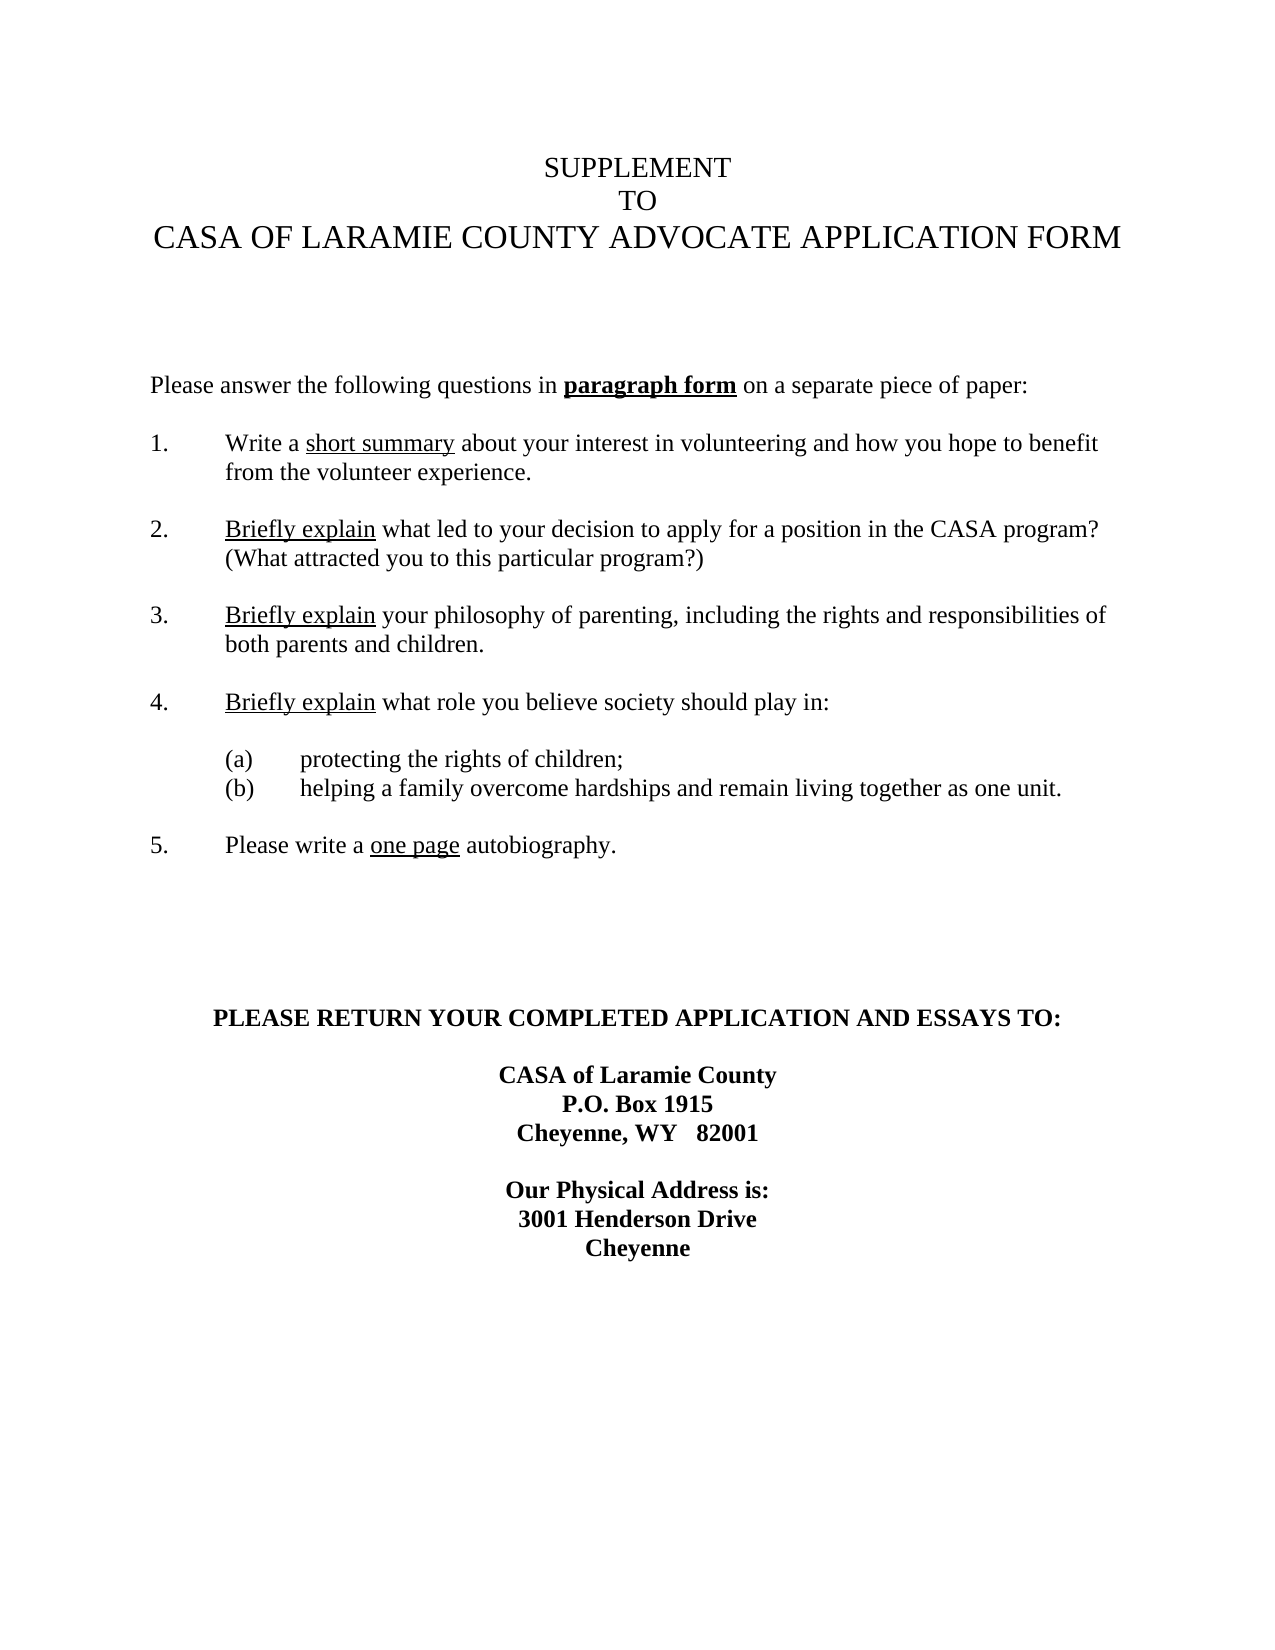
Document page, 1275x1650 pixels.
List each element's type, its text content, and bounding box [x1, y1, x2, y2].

text CASA of [150, 1060, 1125, 1089]
list protecting the rights of children; [225, 744, 1125, 773]
text Cheyenne [150, 1233, 1125, 1262]
text P.O. Box 1915 [150, 1089, 1125, 1118]
text 1. Write a short summary about your interest in volunteering and how you hope to benefit from the volunteer experience. [150, 428, 1125, 485]
text 2. Briefly explain what led to your decision to apply for a position in the CASA program? (What attracted you to this particular program?) [150, 514, 1125, 572]
text 3001 Henderson Drive [150, 1204, 1125, 1233]
text Our Physical Address is: [150, 1175, 1125, 1204]
list helping a family overcome hardships and remain living together as one unit. [225, 773, 1125, 802]
text SUPPLEMENT [150, 150, 1125, 183]
text 5. Please write a one page autobiography. [150, 830, 1125, 859]
text Please answer the following questions in paragraph form on a separate piece of paper: [150, 370, 1125, 399]
text 4. Briefly explain what role you believe society should play in: [150, 687, 1125, 715]
text TO [150, 183, 1125, 217]
text 3. Briefly explain your philosophy of parenting, including the rights and responsibilities of both parents and children. [150, 600, 1125, 658]
text Cheyenne, WY 82001 [150, 1118, 1125, 1147]
text CASA OF APPLICATION FORM [150, 217, 1125, 255]
text PLEASE RETURN YOUR COMPLETED APPLICATION AND ESSAYS TO: [150, 1003, 1125, 1032]
